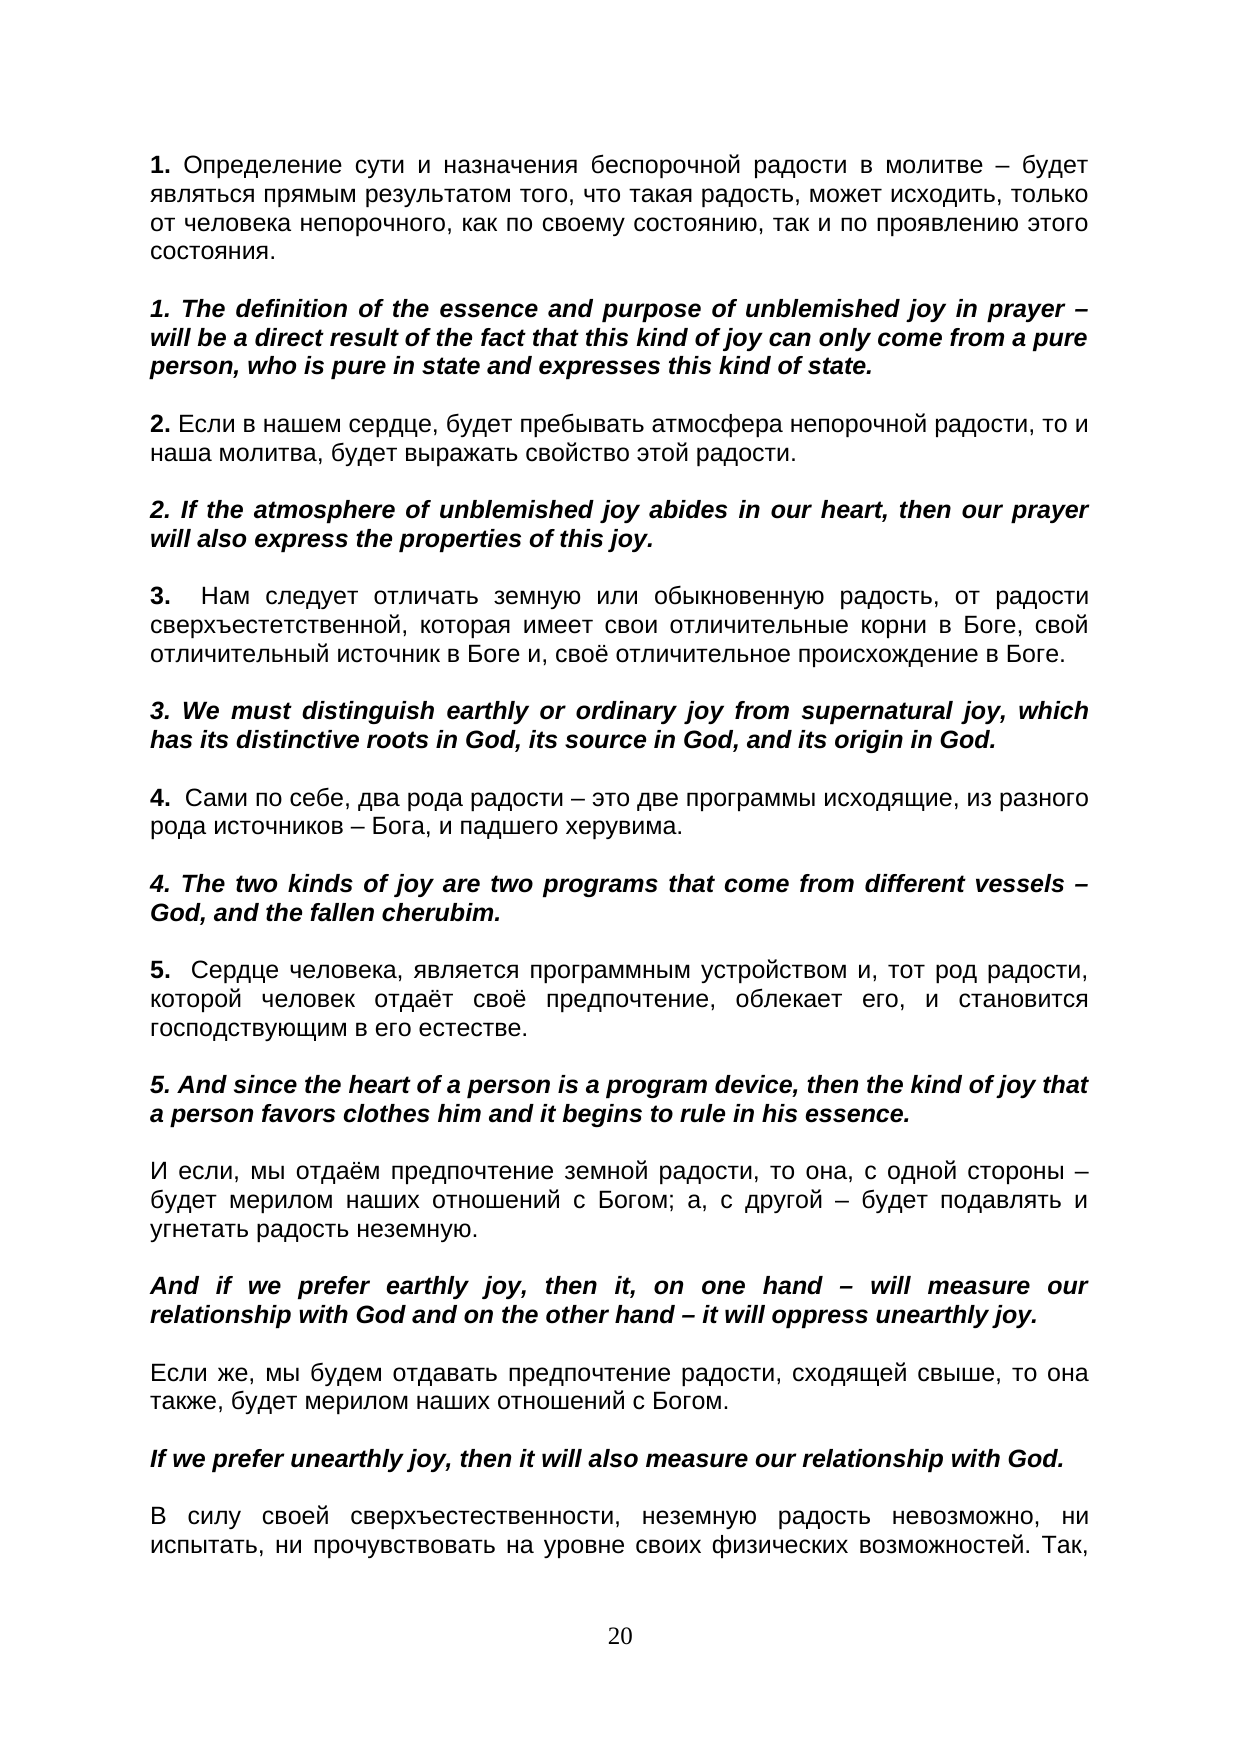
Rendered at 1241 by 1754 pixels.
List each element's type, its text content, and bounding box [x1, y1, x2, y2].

text 5. Сердце человека, является программным устройством и, тот род радости, которой человек отдаёт своё предпочтение, облекает его, и становится господствующим в его естестве. [150, 955, 1090, 1041]
text 1. Определение сути и назначения беспорочной радости в молитве – будет являться прямым результатом того, что такая радость, может исходить, только от человека непорочного, как по своему состоянию, так и по проявлению этого состояния. [150, 150, 1090, 265]
text 4. Сами по себе, два рода радости – это две программы исходящие, из разного рода источников – Бога, и падшего херувима. [150, 782, 1090, 840]
text 1. The definition of the essence and purpose of unblemished joy in prayer – will be a direct result of the fact that this kind of joy can only come from a pure person, who is pure in state and expresses this kind of state. [150, 294, 1090, 380]
text 3. We must distinguish earthly or ordinary joy from supernatural joy, which has its distinctive roots in God, its source in God, and its origin in God. [150, 696, 1090, 754]
text If we prefer unearthly joy, then it will also measure our relationship with God. [150, 1444, 1090, 1472]
text 2. If the atmosphere of unblemished joy abides in our heart, then our prayer will also express the properties of this joy. [150, 495, 1090, 552]
text 5. And since the heart of a person is a program device, then the kind of joy that a person favors clothes him and it begins to rule in his essence. [150, 1070, 1090, 1127]
text And if we prefer earthly joy, then it, on one hand – will measure our relationship with God and on the other hand – it will oppress unearthly joy. [150, 1271, 1090, 1329]
text 2. Если в нашем сердце, будет пребывать атмосфера непорочной радости, то и наша молитва, будет выражать свойство этой радости. [150, 409, 1090, 466]
text И если, мы отдаём предпочтение земной радости, то она, с одной стороны – будет мерилом наших отношений с Богом; а, с другой – будет подавлять и угнетать радость неземную. [150, 1156, 1090, 1242]
text 3. Нам следует отличать земную или обыкновенную радость, от радости сверхъестетственной, которая имеет свои отличительные корни в Боге, свой отличительный источник в Боге и, своё отличительное происхождение в Боге. [150, 581, 1090, 667]
text 4. The two kinds of joy are two programs that come from different vessels – God, and the fallen cherubim. [150, 869, 1090, 926]
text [150, 1501, 1090, 1559]
text Если же, мы будем отдавать предпочтение радости, сходящей свыше, то она также, будет мерилом наших отношений с Богом. [150, 1357, 1090, 1415]
